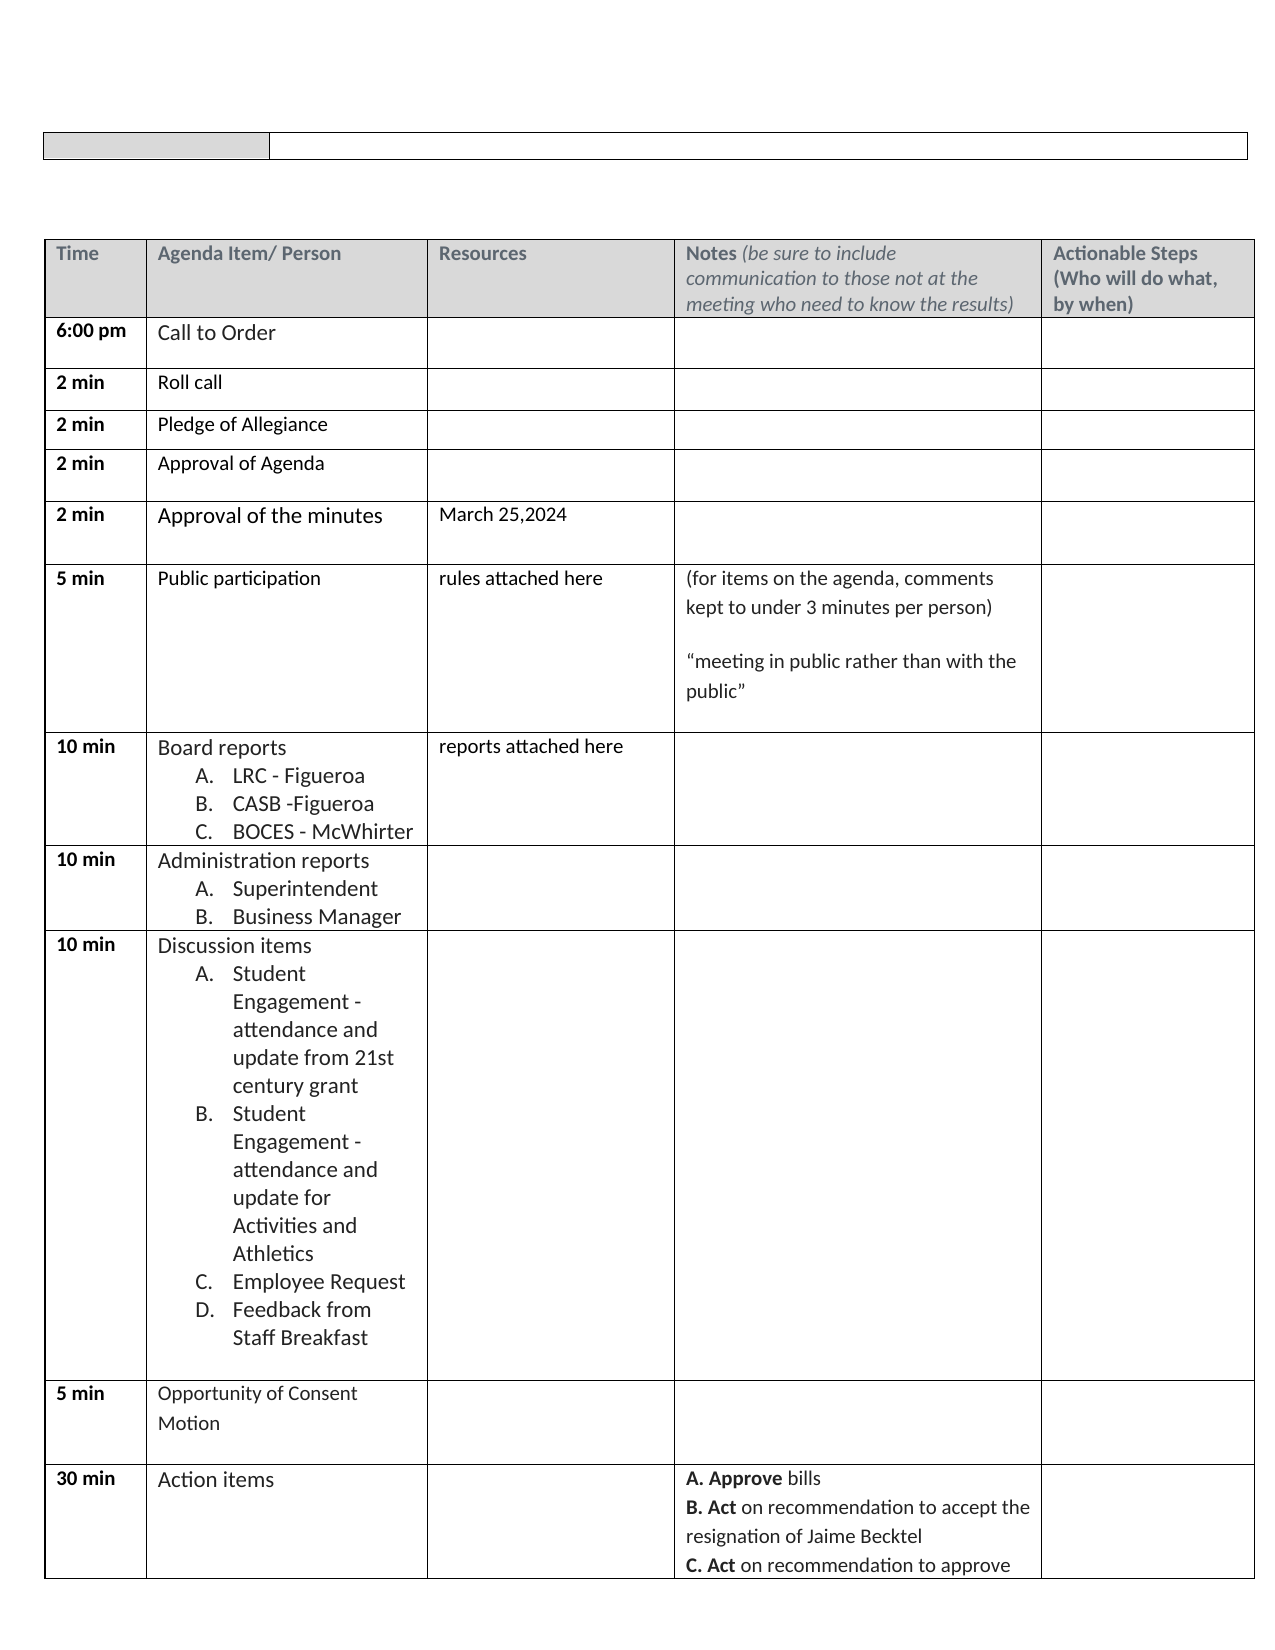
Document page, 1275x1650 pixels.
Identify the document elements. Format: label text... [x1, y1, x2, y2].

table_cell [1042, 450, 1254, 501]
table_cell 30 min [46, 1465, 146, 1578]
table_cell Pledge of Allegiance [147, 411, 427, 449]
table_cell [675, 1465, 1041, 1578]
table_cell [1042, 846, 1254, 930]
table_cell 2 min [46, 411, 146, 449]
table_cell [428, 411, 674, 449]
table_cell 2 min [46, 369, 146, 410]
table_cell [428, 318, 674, 368]
table_cell [1042, 1381, 1254, 1464]
table_cell [1042, 1465, 1254, 1578]
table_cell [270, 133, 1247, 158]
table_cell [428, 369, 674, 410]
table_cell [675, 502, 1041, 564]
table_cell [1042, 733, 1254, 845]
table_cell 2 min [46, 502, 146, 564]
table_header Agenda Item/ Person [147, 240, 427, 317]
table_cell Administration reports Superintendent Business Manager [147, 846, 195, 930]
table_cell Opportunity of Consent Motion [147, 1381, 427, 1464]
table_cell [675, 846, 1041, 930]
table_cell [675, 733, 1041, 845]
table_cell 5 min [46, 1381, 146, 1464]
table_cell [428, 450, 674, 501]
table_cell [1042, 318, 1254, 368]
table_cell 6:00 pm [46, 318, 146, 368]
table_cell Board reports LRC - Figueroa CASB -Figueroa BOCES - McWhirter [287, 733, 427, 845]
table_header Resources [428, 240, 674, 317]
table_cell [428, 1381, 674, 1464]
table_cell Call to Order [147, 318, 427, 368]
table_cell Action items [147, 1465, 427, 1578]
table_cell rules attached here [428, 565, 674, 732]
table_cell [1042, 369, 1254, 410]
table_cell Board reports LRC - Figueroa CASB -Figueroa BOCES - McWhirter [147, 733, 195, 845]
table_cell Public participation [147, 565, 427, 732]
table_cell reports attached here [428, 733, 674, 845]
table_cell [675, 318, 1041, 368]
table_cell [675, 931, 1041, 1379]
table_cell 2 min [46, 450, 146, 501]
table_header Notes (be sure to include communication to those not at the meeting who need to know the results) [675, 240, 1041, 317]
table_cell 10 min [46, 931, 146, 1379]
table_cell [675, 450, 1041, 501]
table_cell [1042, 502, 1254, 564]
table_header Actionable Steps (Who will do what, by when) [1042, 240, 1254, 317]
table_cell [1042, 565, 1254, 732]
table_cell [1042, 411, 1254, 449]
table_header Time [46, 240, 146, 317]
table_cell Roll call [147, 369, 427, 410]
table_cell [428, 846, 674, 930]
table_cell (for items on the agenda, comments kept to under 3 minutes per person) “meeting in public rather than with the public” [675, 565, 1041, 732]
table_cell 10 min [46, 846, 146, 930]
table_cell [428, 931, 674, 1379]
table_cell Administration reports Superintendent Business Manager [370, 846, 427, 930]
table_cell March 25,2024 [428, 502, 674, 564]
table_cell 5 min [46, 565, 146, 732]
table_cell Approval of the minutes [147, 502, 427, 564]
table_cell [675, 1381, 1041, 1464]
table_cell Meeting Norms: [44, 133, 269, 158]
table_cell [1042, 931, 1254, 1379]
table_cell 10 min [46, 733, 146, 845]
table_cell [675, 369, 1041, 410]
table_cell Discussion items Student Engagement - attendance and update from 21st century grant Student Engagement - attendance and update for Activities and Athletics Employee Request Feedback from Staff Breakfast [147, 931, 427, 1379]
table_cell Approval of Agenda [147, 450, 427, 501]
table_cell [675, 411, 1041, 449]
table_cell [428, 1465, 674, 1578]
